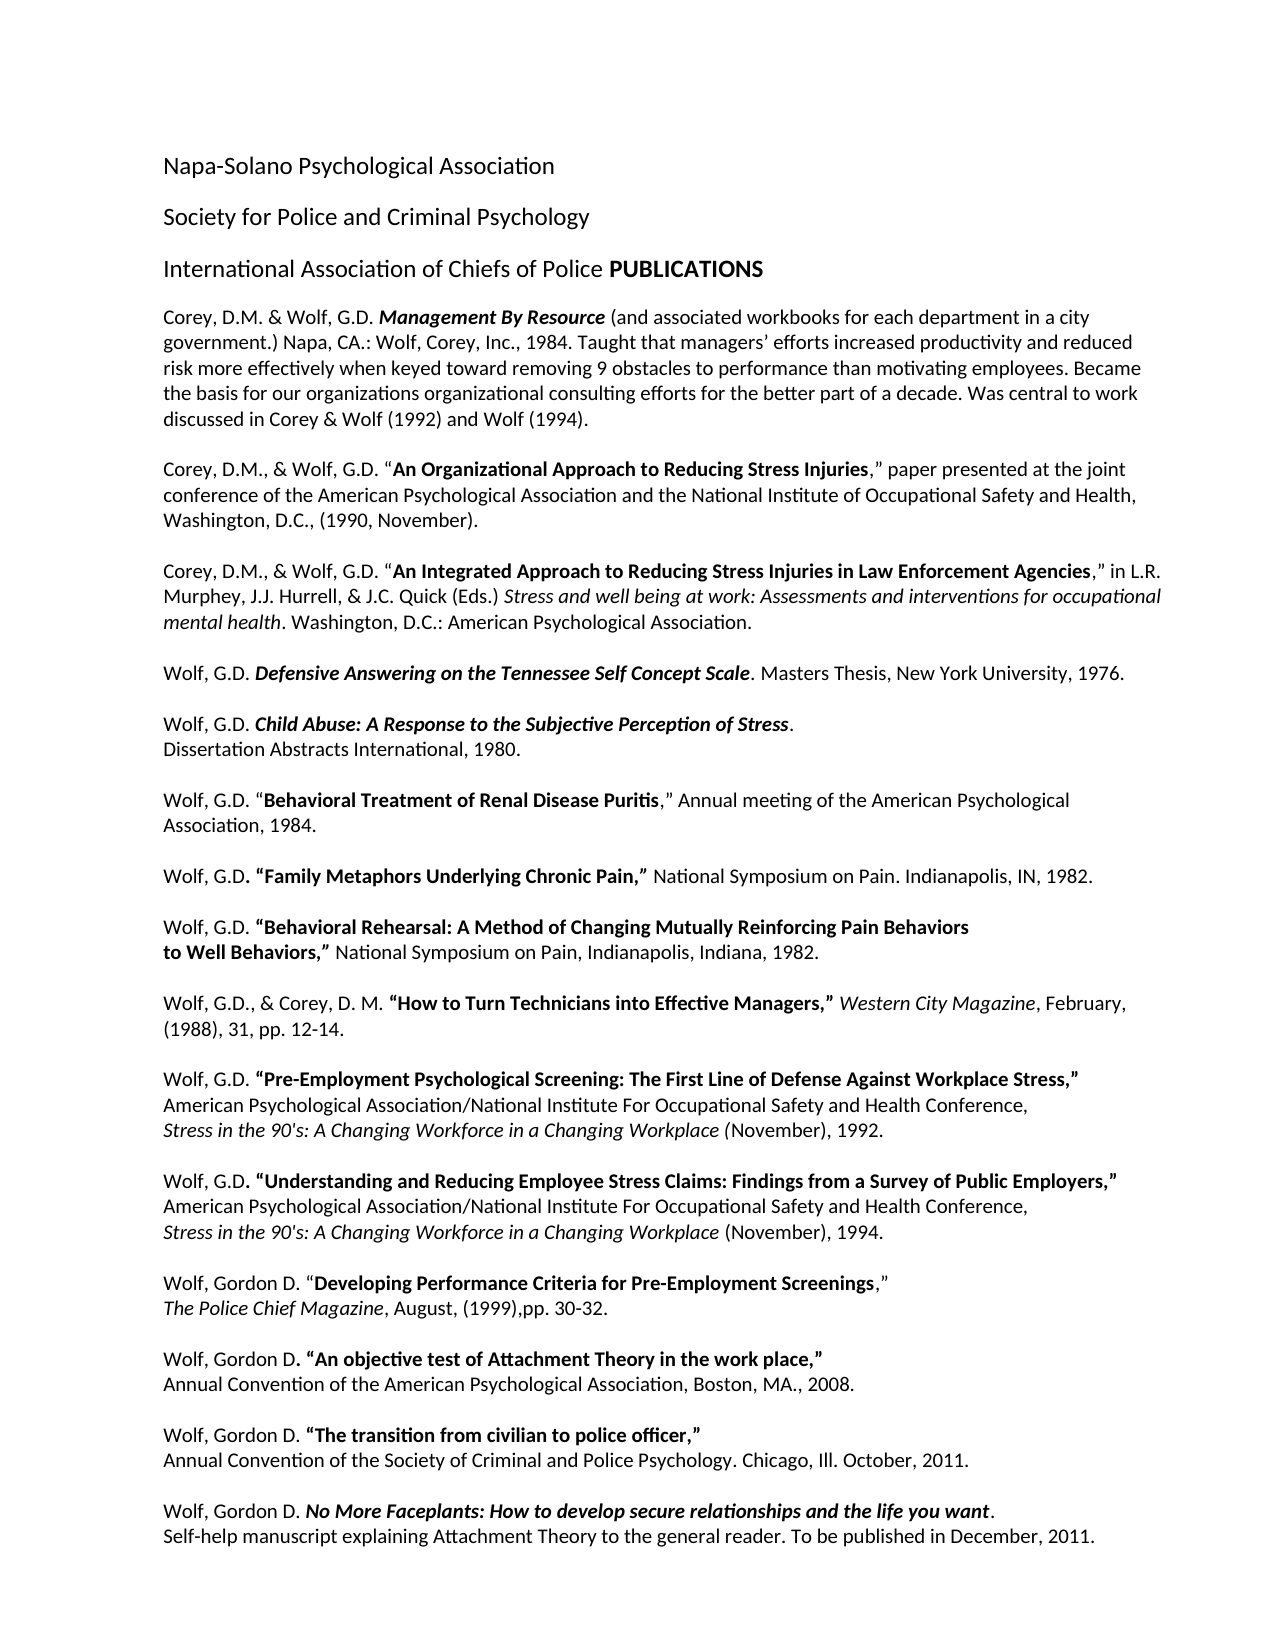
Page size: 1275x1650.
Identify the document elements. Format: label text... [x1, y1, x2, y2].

text Wolf, G.D. “Behavioral Treatment of Renal Disease Puritis,” Annual meeting of the American Psychological Association, 1984. [163, 787, 1162, 838]
text Wolf, G.D. “Understanding and Reducing Employee Stress Claims: Findings from a Survey of Public Employers,” American Psychological Association/National Institute For Occupational Safety and Health Conference, Stress in the 90's: A Changing Workforce in a Changing Workplace (November), 1994. [163, 1168, 1162, 1244]
text Corey, D.M., & Wolf, G.D. “An Organizational Approach to Reducing Stress Injuries,” paper presented at the joint conference of the American Psychological Association and the National Institute of Occupational Safety and Health, Washington, D.C., (1990, November). [163, 457, 1162, 533]
text Wolf, Gordon D. “An objective test of Attachment Theory in the work place,” Annual Convention of the American Psychological Association, Boston, MA., 2008. [163, 1346, 1146, 1397]
text Wolf, G.D. “Behavioral Rehearsal: A Method of Changing Mutually Reinforcing Pain Behaviors to Well Behaviors,” National Symposium on Pain, Indianapolis, Indiana, 1982. [163, 914, 1162, 965]
text Wolf, Gordon D. No More Faceplants: How to develop secure relationships and the life you want. Self-help manuscript explaining Attachment Theory to the general reader. To be published in December, 2011. [163, 1498, 1146, 1549]
text Society for Police and Criminal Psychology [163, 201, 1164, 232]
text Wolf, G.D., & Corey, D. M. “How to Turn Technicians into Effective Managers,” Western City Magazine, February, (1988), 31, pp. 12-14. [163, 990, 1162, 1041]
text Napa-Solano Psychological Association [163, 150, 1164, 181]
text Wolf, Gordon D. “Developing Performance Criteria for Pre-Employment Screenings,” The Police Chief Magazine, August, (1999),pp. 30-32. [163, 1270, 1162, 1321]
text Wolf, Gordon D. “The transition from civilian to police officer,” Annual Convention of the Society of Criminal and Police Psychology. Chicago, Ill. October, 2011. [163, 1422, 1146, 1473]
text Wolf, G.D. Child Abuse: A Response to the Subjective Perception of Stress. Dissertation Abstracts International, 1980. [163, 711, 1162, 762]
text Wolf, G.D. “Pre-Employment Psychological Screening: The First Line of Defense Against Workplace Stress,” American Psychological Association/National Institute For Occupational Safety and Health Conference, Stress in the 90's: A Changing Workforce in a Changing Workplace (November), 1992. [163, 1067, 1162, 1143]
text Corey, D.M. & Wolf, G.D. Management By Resource (and associated workbooks for each department in a city government.) Napa, CA.: Wolf, Corey, Inc., 1984. Taught that managers’ efforts increased productivity and reduced risk more effectively when keyed toward removing 9 obstacles to performance than motivating employees. Became the basis for our organizations organizational consulting efforts for the better part of a decade. Was central to work discussed in Corey & Wolf (1992) and Wolf (1994). [163, 304, 1162, 431]
text Wolf, G.D. Defensive Answering on the Tennessee Self Concept Scale. Masters Thesis, New York University, 1976. [163, 660, 1162, 685]
text International Association of Chiefs of Police PUBLICATIONS [163, 253, 1164, 283]
text Wolf, G.D. “Family Metaphors Underlying Chronic Pain,” National Symposium on Pain. Indianapolis, IN, 1982. [163, 863, 1162, 889]
text Corey, D.M., & Wolf, G.D. “An Integrated Approach to Reducing Stress Injuries in Law Enforcement Agencies,” in L.R. Murphey, J.J. Hurrell, & J.C. Quick (Eds.) Stress and well being at work: Assessments and interventions for occupational mental health. Washington, D.C.: American Psychological Association. [163, 558, 1162, 634]
